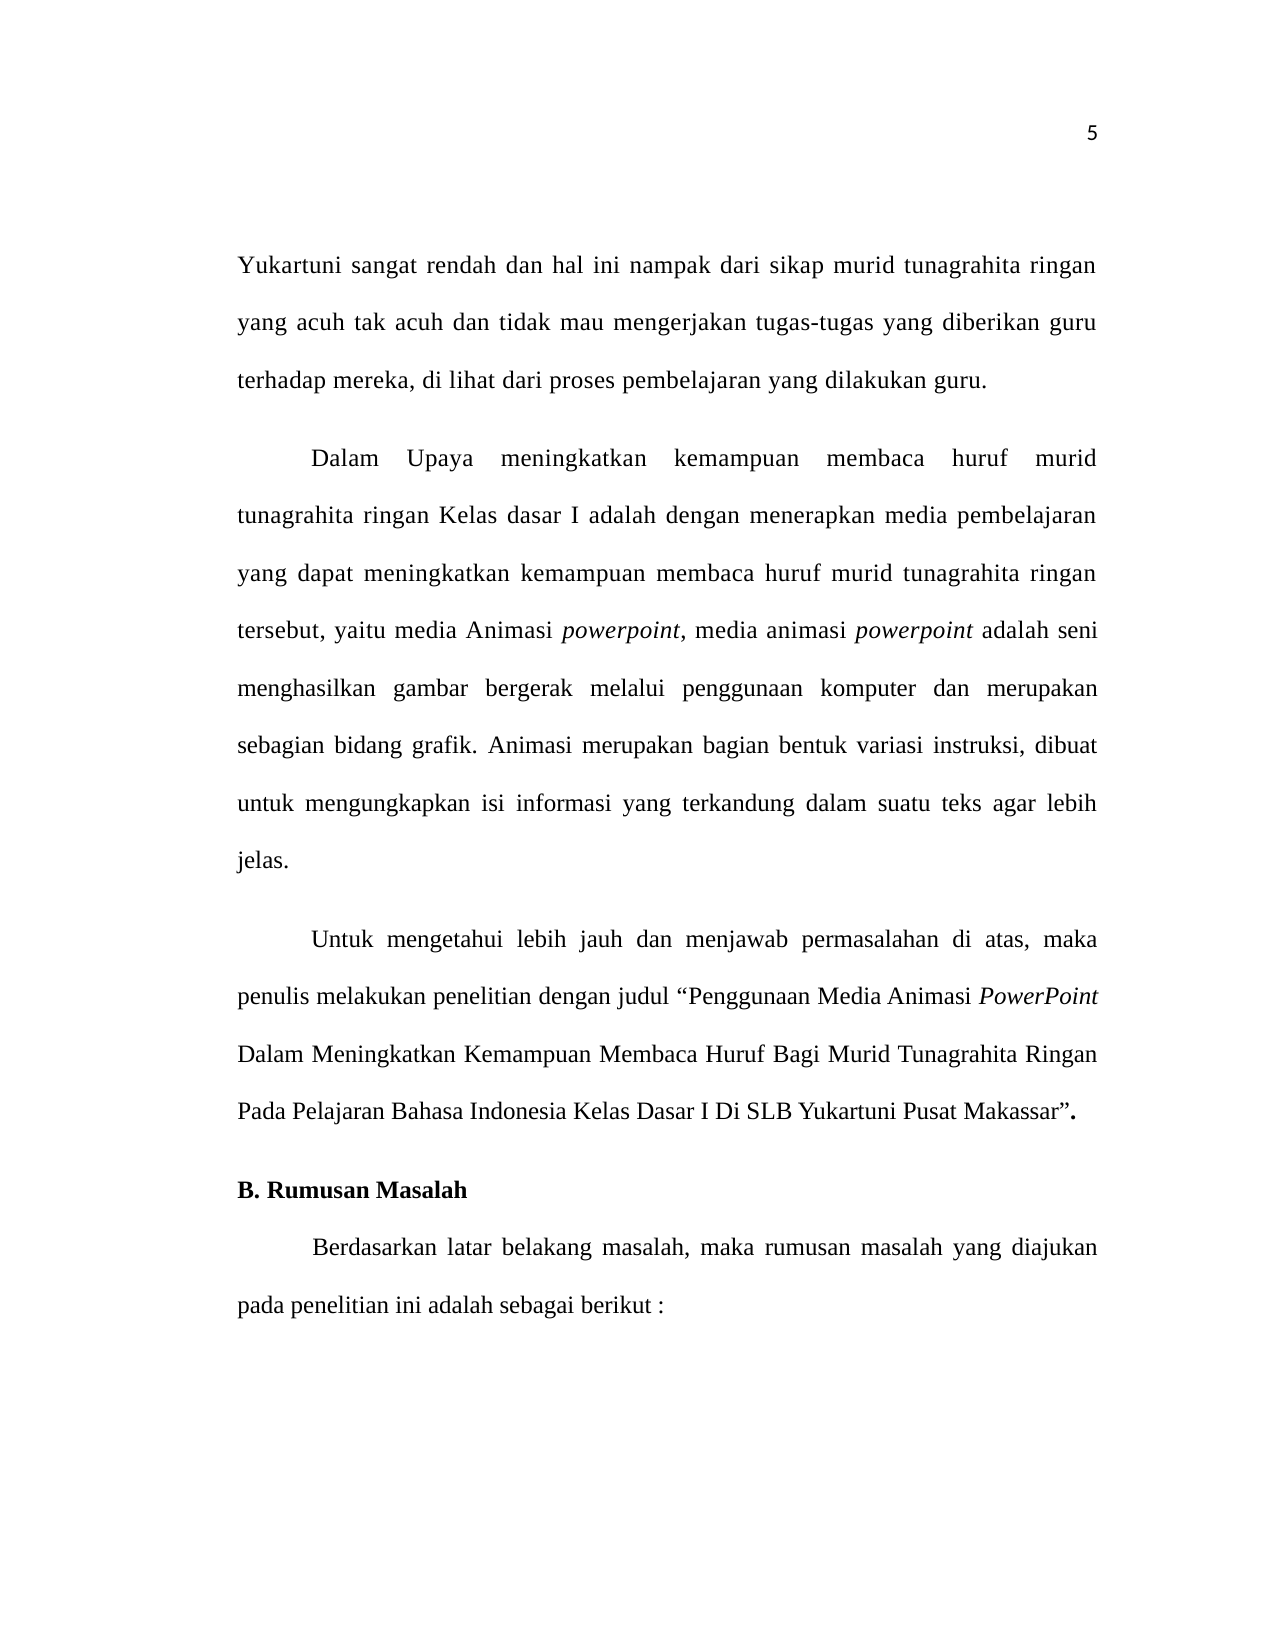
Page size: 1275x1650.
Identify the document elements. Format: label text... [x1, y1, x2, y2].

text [237, 250, 1098, 393]
text Berdasarkan latar belakang masalah, maka rumusan masalah yang diajukan pada penelitian ini adalah sebagai berikut : [237, 1232, 1098, 1318]
list Rumusan Masalah [237, 1175, 1098, 1203]
text Untuk mengetahui lebih jauh dan menjawab permasalahan di atas, maka penulis melakukan penelitian dengan judul “Penggunaan Media Animasi PowerPoint Dalam Meningkatkan Kemampuan Membaca Huruf Bagi Murid Tunagrahita Ringan Pada Pelajaran Bahasa Indonesia Kelas Dasar I Di SLB Yukartuni Pusat Makassar”. [237, 924, 1098, 1125]
text Dalam Upaya meningkatkan kemampuan membaca huruf murid tunagrahita ringan Kelas dasar I adalah dengan menerapkan media pembelajaran yang dapat meningkatkan kemampuan membaca huruf murid tunagrahita ringan tersebut, yaitu media Animasi powerpoint, media animasi powerpoint adalah seni menghasilkan gambar bergerak melalui penggunaan komputer dan merupakan sebagian bidang grafik. Animasi merupakan bagian bentuk variasi instruksi, dibuat untuk mengungkapkan isi informasi yang terkandung dalam suatu teks agar lebih jelas. [237, 443, 1098, 874]
